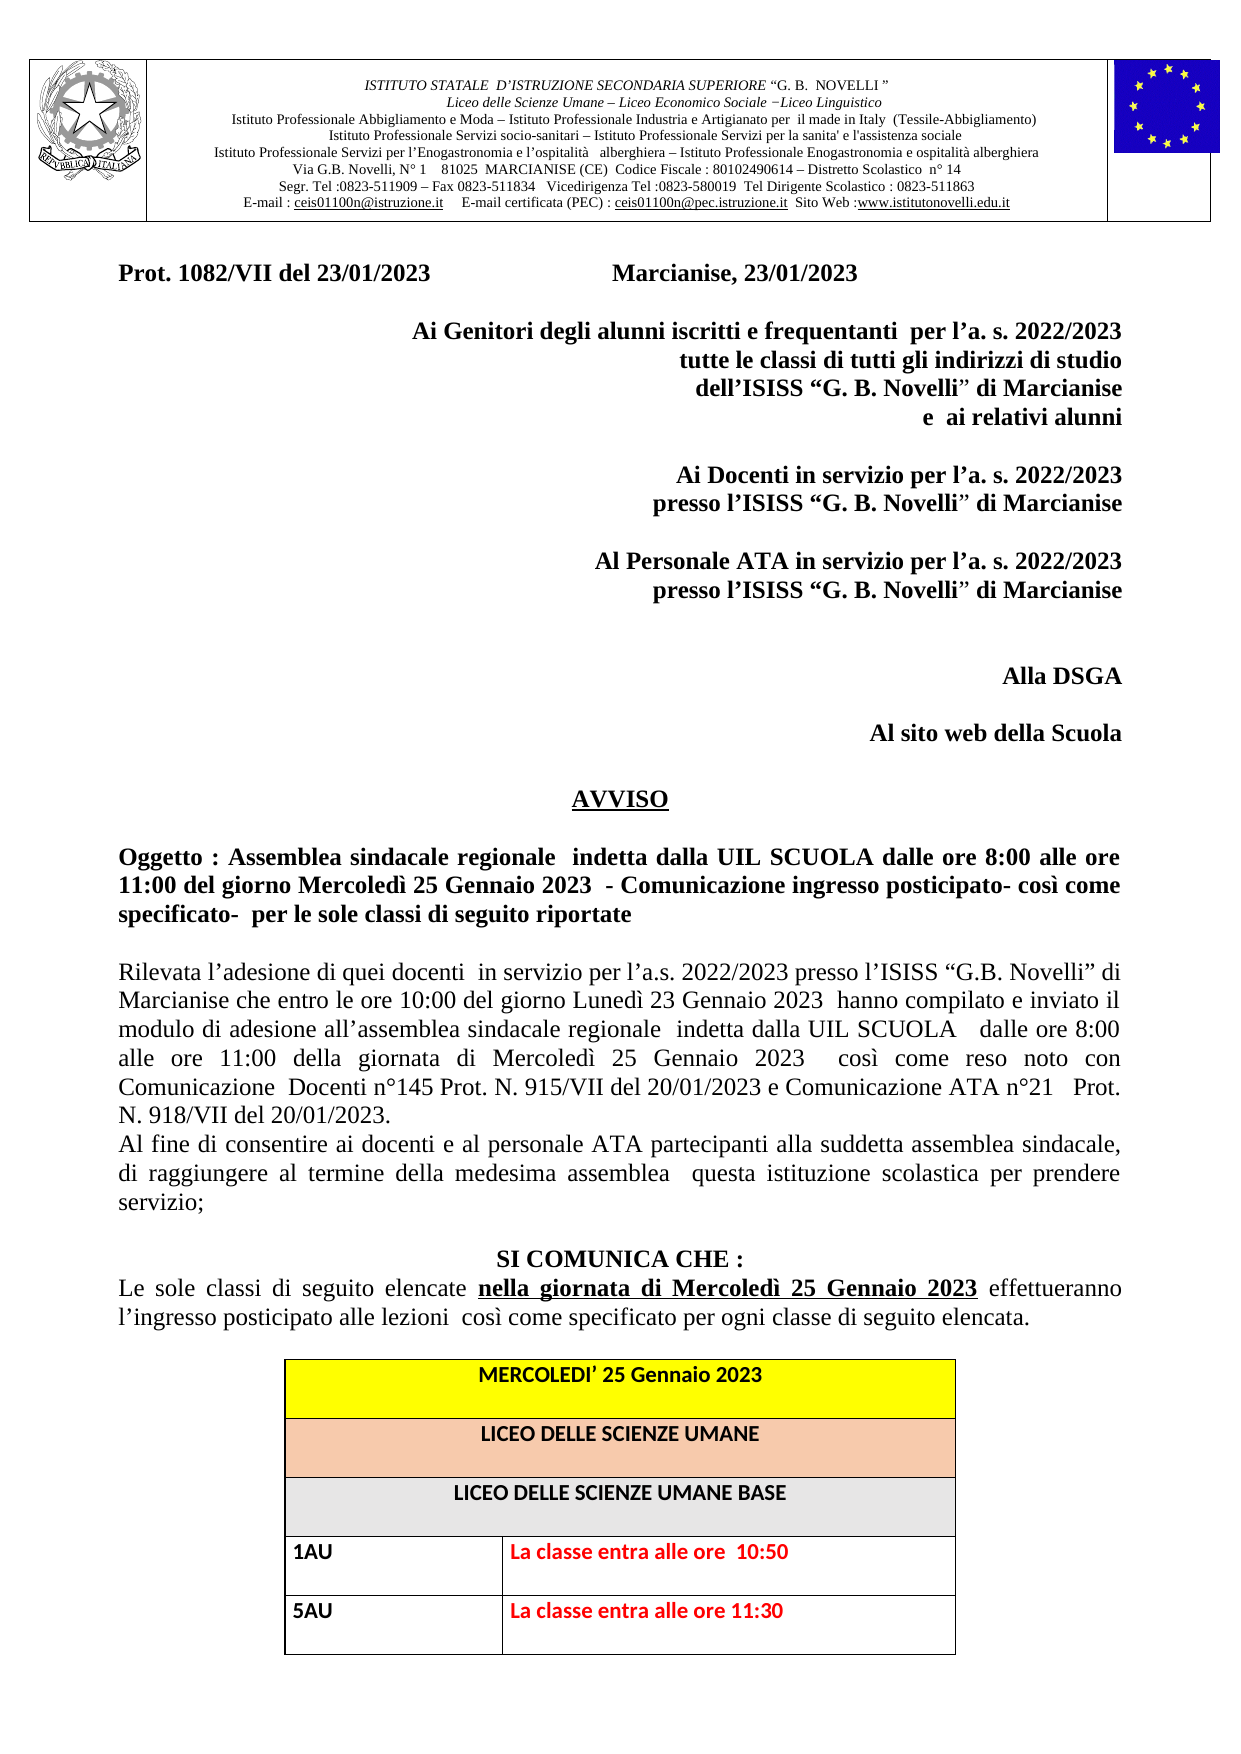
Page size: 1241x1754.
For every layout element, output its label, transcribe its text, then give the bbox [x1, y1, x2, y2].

table_header [1108, 60, 1210, 221]
picture [1114, 60, 1220, 153]
table_header [30, 60, 146, 221]
table_header MERCOLEDI’ 25 Gennaio 2023 [286, 1360, 955, 1418]
text Al sito web della Scuola [118, 718, 1122, 747]
table_cell 5AU [286, 1596, 502, 1654]
text Ai Genitori degli alunni iscritti e frequentanti per l’a. s. 2022/2023 [118, 316, 1122, 345]
text e ai relativi alunni [118, 402, 1122, 431]
text Rilevata l’adesione di quei docenti in servizio per l’a.s. 2022/2023 presso l’ISISS “G.B. Novelli” di Marcianise che entro le ore 10:00 del giorno Lunedì 23 Gennaio 2023 hanno compilato e inviato il modulo di adesione all’assemblea sindacale regionale indetta dalla UIL SCUOLA dalle ore 8:00 alle ore 11:00 della giornata di Mercoledì 25 Gennaio 2023 così come reso noto con Comunicazione Docenti n°145 Prot. N. 915/VII del 20/01/2023 e Comunicazione ATA n°21 Prot. N. 918/VII del 20/01/2023. [118, 957, 1122, 1129]
table_cell 1AU [286, 1537, 502, 1595]
text Ai Docenti in servizio per l’a. s. 2022/2023 [118, 460, 1122, 488]
text SI COMUNICA CHE : [118, 1244, 1122, 1273]
table_cell LICEO DELLE SCIENZE UMANE BASE [286, 1478, 955, 1536]
text AVVISO [118, 784, 1122, 813]
table_cell La classe entra alle ore 11:30 [503, 1596, 955, 1654]
table_cell La classe entra alle ore 10:50 [503, 1537, 955, 1595]
text presso l’ISISS “G. B. Novelli” di Marcianise [118, 575, 1122, 603]
text Prot. 1082/VII del 23/01/2023 Marcianise, 23/01/2023 [118, 258, 1122, 287]
table_cell LICEO DELLE SCIENZE UMANE [286, 1419, 955, 1477]
text dell’ISISS “G. B. Novelli” di Marcianise [118, 373, 1122, 402]
text tutte le classi di tutti gli indirizzi di studio [118, 345, 1122, 373]
table_header ISTITUTO STATALE D’ISTRUZIONE SECONDARIA SUPERIORE “G. B. NOVELLI ” Liceo delle Scienze Umane – Liceo Economico Sociale −Liceo Linguistico Istituto Professionale Abbigliamento e Moda – Istituto Professionale Industria e Artigianato per il made in Italy (Tessile-Abbigliamento) Istituto Professionale Servizi socio-sanitari – Istituto Professionale Servizi per la sanita' e l'assistenza sociale Istituto Professionale Servizi per l’Enogastronomia e l’ospitalità alberghiera – Istituto Professionale Enogastronomia e ospitalità alberghiera Via G.B. Novelli, N° 1 81025 MARCIANISE (CE) Codice Fiscale : 80102490614 – Distretto Scolastico n° 14 Segr. Tel :0823-511909 – Fax 0823-511834 Vicedirigenza Tel :0823-580019 Tel Dirigente Scolastico : 0823-511863 E-mail : ceis01100n@istruzione.it E-mail certificata (PEC) : ceis01100n@pec.istruzione.it Sito Web :www.istitutonovelli.edu.it [147, 60, 1107, 221]
text Al fine di consentire ai docenti e al personale ATA partecipanti alla suddetta assemblea sindacale, di raggiungere al termine della medesima assemblea questa istituzione scolastica per prendere servizio; [118, 1129, 1122, 1215]
text Oggetto : Assemblea sindacale regionale indetta dalla UIL SCUOLA dalle ore 8:00 alle ore 11:00 del giorno Mercoledì 25 Gennaio 2023 - Comunicazione ingresso posticipato- così come specificato- per le sole classi di seguito riportate [118, 842, 1122, 928]
text Alla DSGA [118, 661, 1122, 690]
text presso l’ISISS “G. B. Novelli” di Marcianise [118, 488, 1122, 517]
text Le sole classi di seguito elencate nella giornata di Mercoledì 25 Gennaio 2023 effettueranno l’ingresso posticipato alle lezioni così come specificato per ogni classe di seguito elencata. [118, 1273, 1122, 1330]
text Al Personale ATA in servizio per l’a. s. 2022/2023 [118, 546, 1122, 575]
